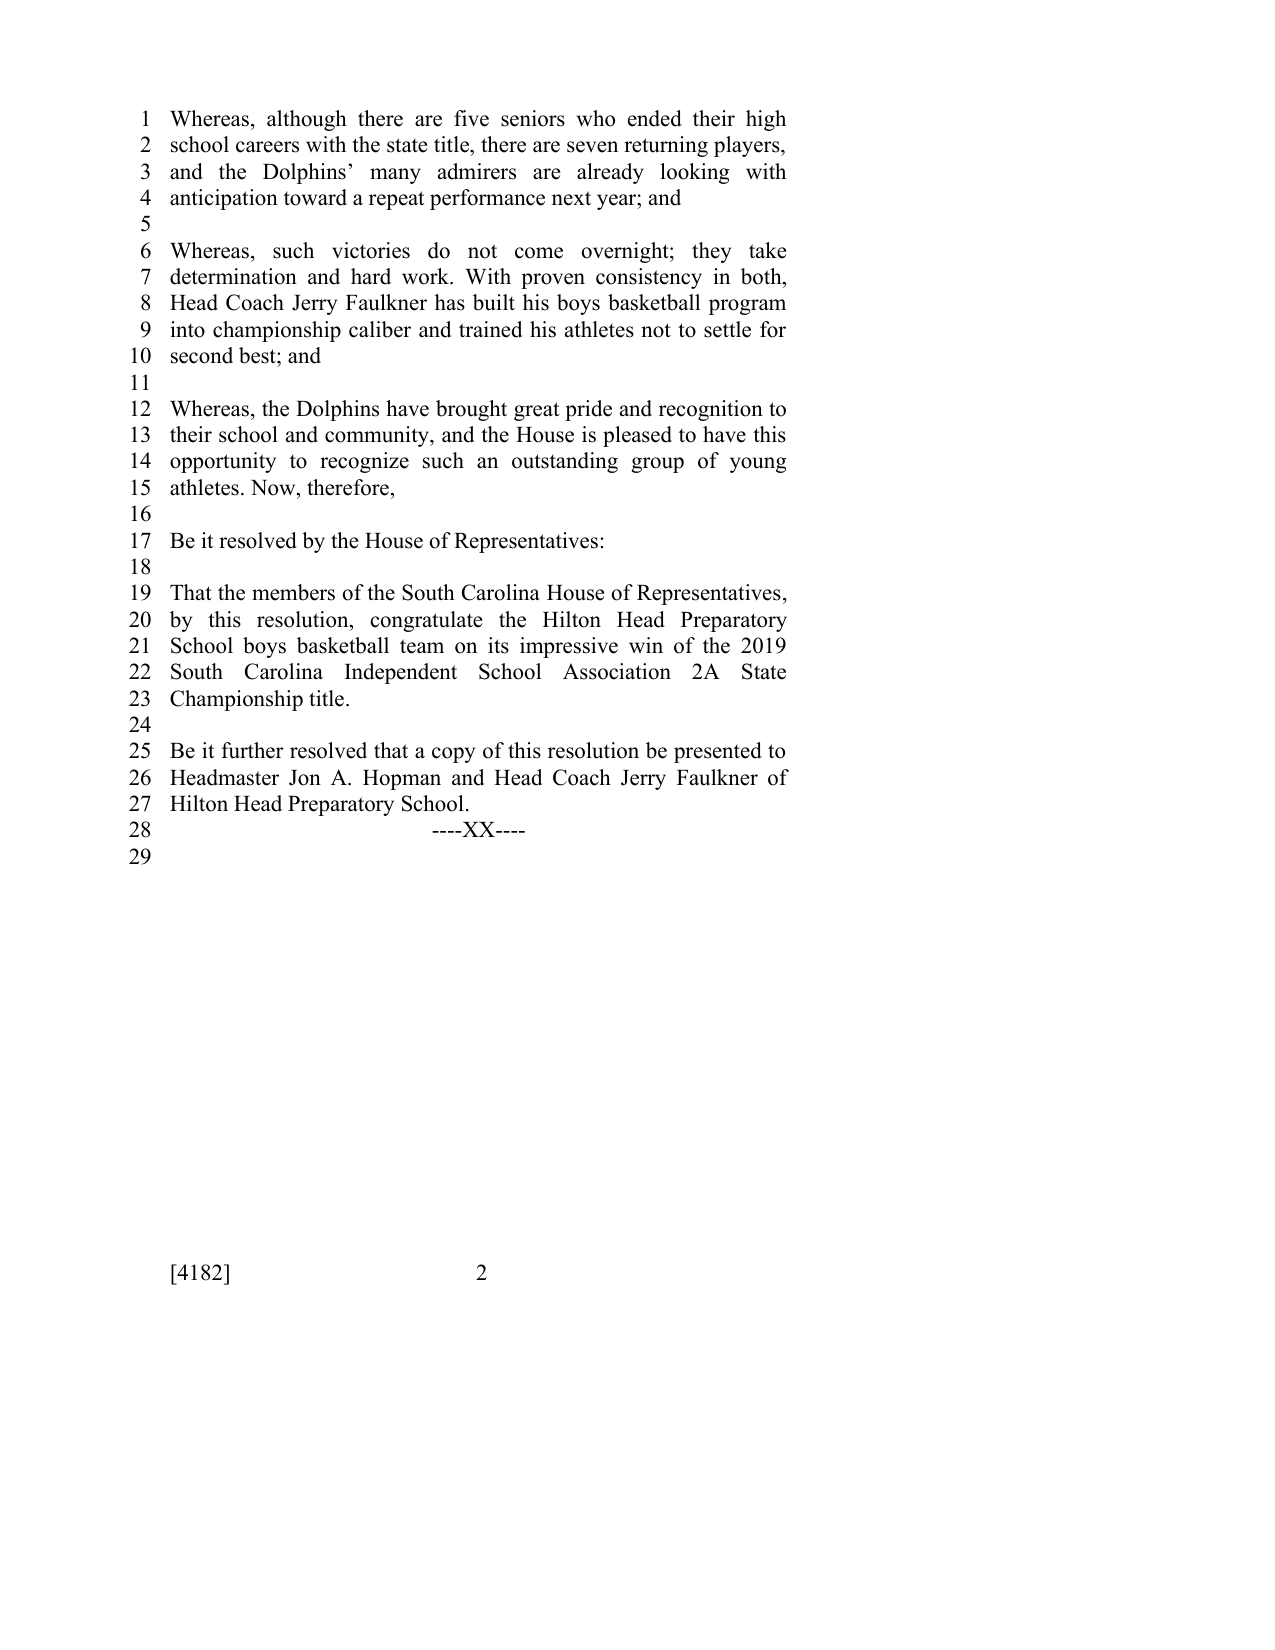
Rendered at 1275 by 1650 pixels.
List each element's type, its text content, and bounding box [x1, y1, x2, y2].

text ----XX---- [169, 817, 787, 843]
text Whereas, such victories do not come overnight; they take determination and hard work. With proven consistency in both, Head Coach Jerry Faulkner has built his boys basketball program into championship caliber and trained his athletes not to settle for second best; and [169, 237, 787, 368]
text Whereas, although there are five seniors who ended their high school careers with the state title, there are seven returning players, and the Dolphins’ many admirers are already looking with anticipation toward a repeat performance next year; and [169, 105, 787, 210]
text Be it further resolved that a copy of this resolution be presented to Headmaster Jon A. Hopman and Head Coach Jerry Faulkner of Hilton Head Preparatory School. [169, 737, 787, 817]
text That the members of the South Carolina House of Representatives, by this resolution, congratulate the Hilton Head Preparatory School boys basketball team on its impressive win of the 2019 South Carolina Independent School Association 2A State Championship title. [169, 579, 787, 711]
text Whereas, the Dolphins have brought great pride and recognition to their school and community, and the House is pleased to have this opportunity to recognize such an outstanding group of young athletes. Now, therefore, [169, 395, 787, 500]
text Be it resolved by the House of Representatives: [169, 527, 787, 553]
